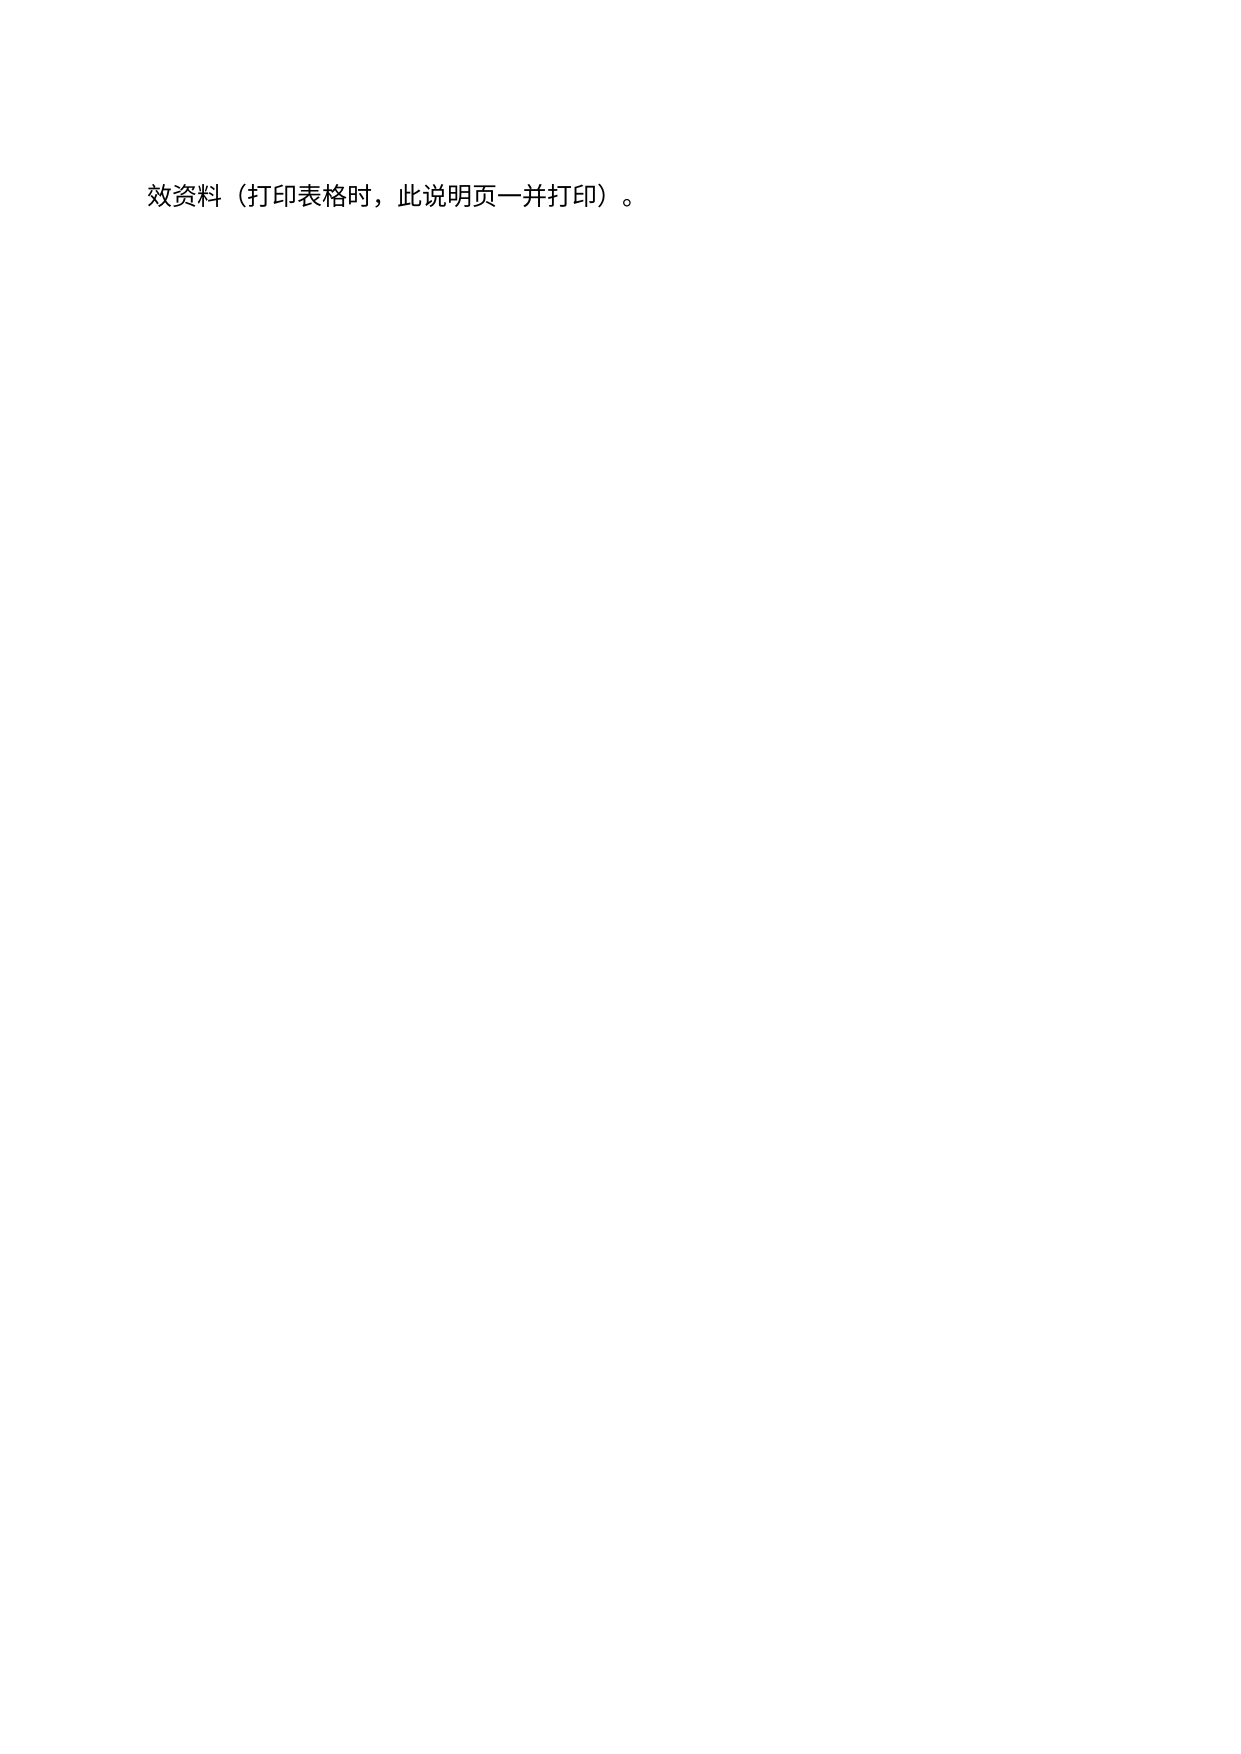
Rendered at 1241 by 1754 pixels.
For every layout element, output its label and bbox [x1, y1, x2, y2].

text [148, 162, 1053, 227]
